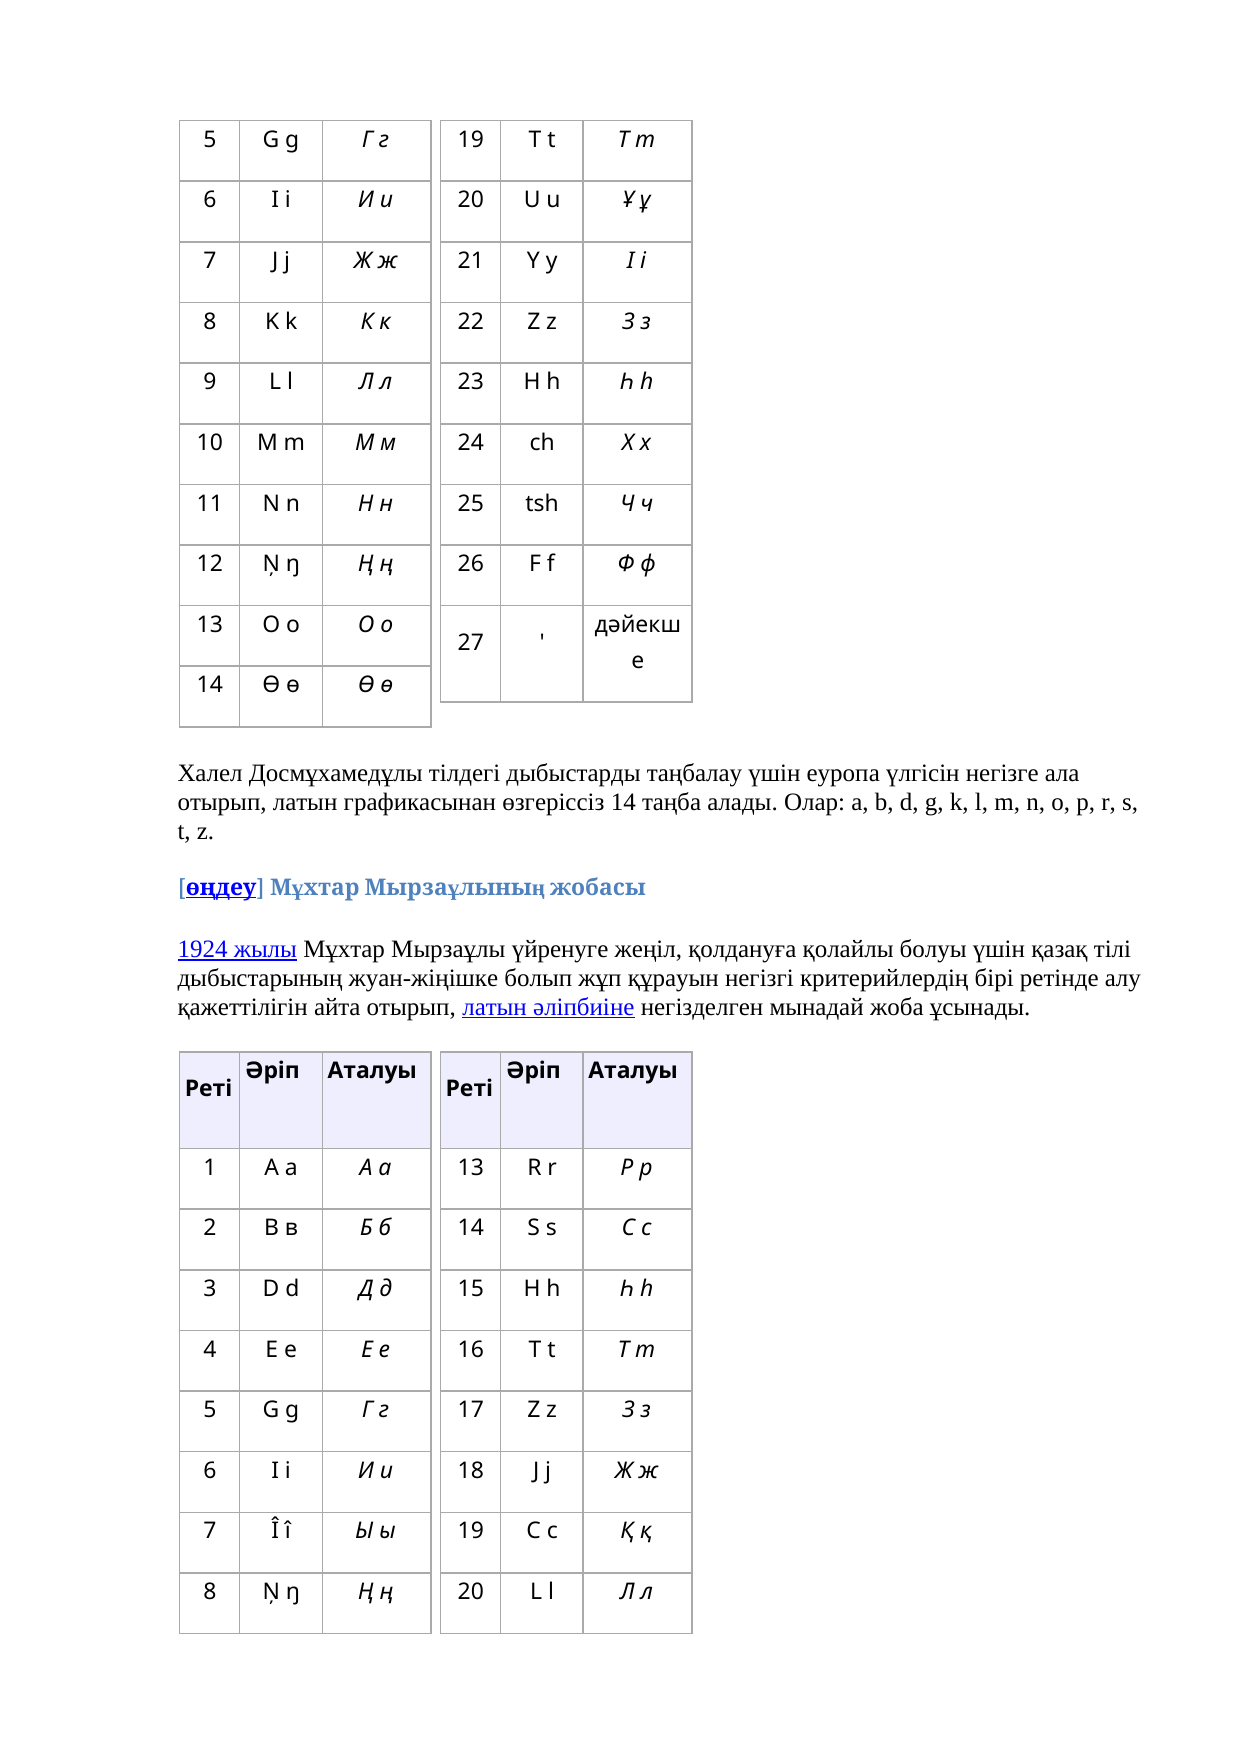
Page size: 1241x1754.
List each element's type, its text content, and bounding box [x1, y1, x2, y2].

subtitle [өңдеу] Мұхтар Мырзаұлының жобасы [177, 874, 1152, 901]
table_header [438, 1050, 699, 1636]
table_header [177, 118, 438, 729]
table_header [177, 1050, 438, 1636]
text 1924 жылы Мұхтар Мырзаұлы үйренуге жеңіл, қолдануға қолайлы болуы үшін қазақ тілі дыбыстарының жуан-жіңішке болып жұп құрауын негізгі критерийлердің бірі ретінде алу қажеттілігін айта отырып, латын әліпбиіне негізделген мынадай жоба ұсынады. [177, 934, 1152, 1020]
text Халел Досмұхамедұлы тілдегі дыбыстарды таңбалау үшін еуропа үлгісін негізге ала отырып, латын графикасынан өзгеріссіз 14 таңба алады. Олар: а, b, d, g, k, l, m, n, o, p, r, s, t, z. [177, 758, 1152, 844]
table_header [438, 118, 699, 729]
